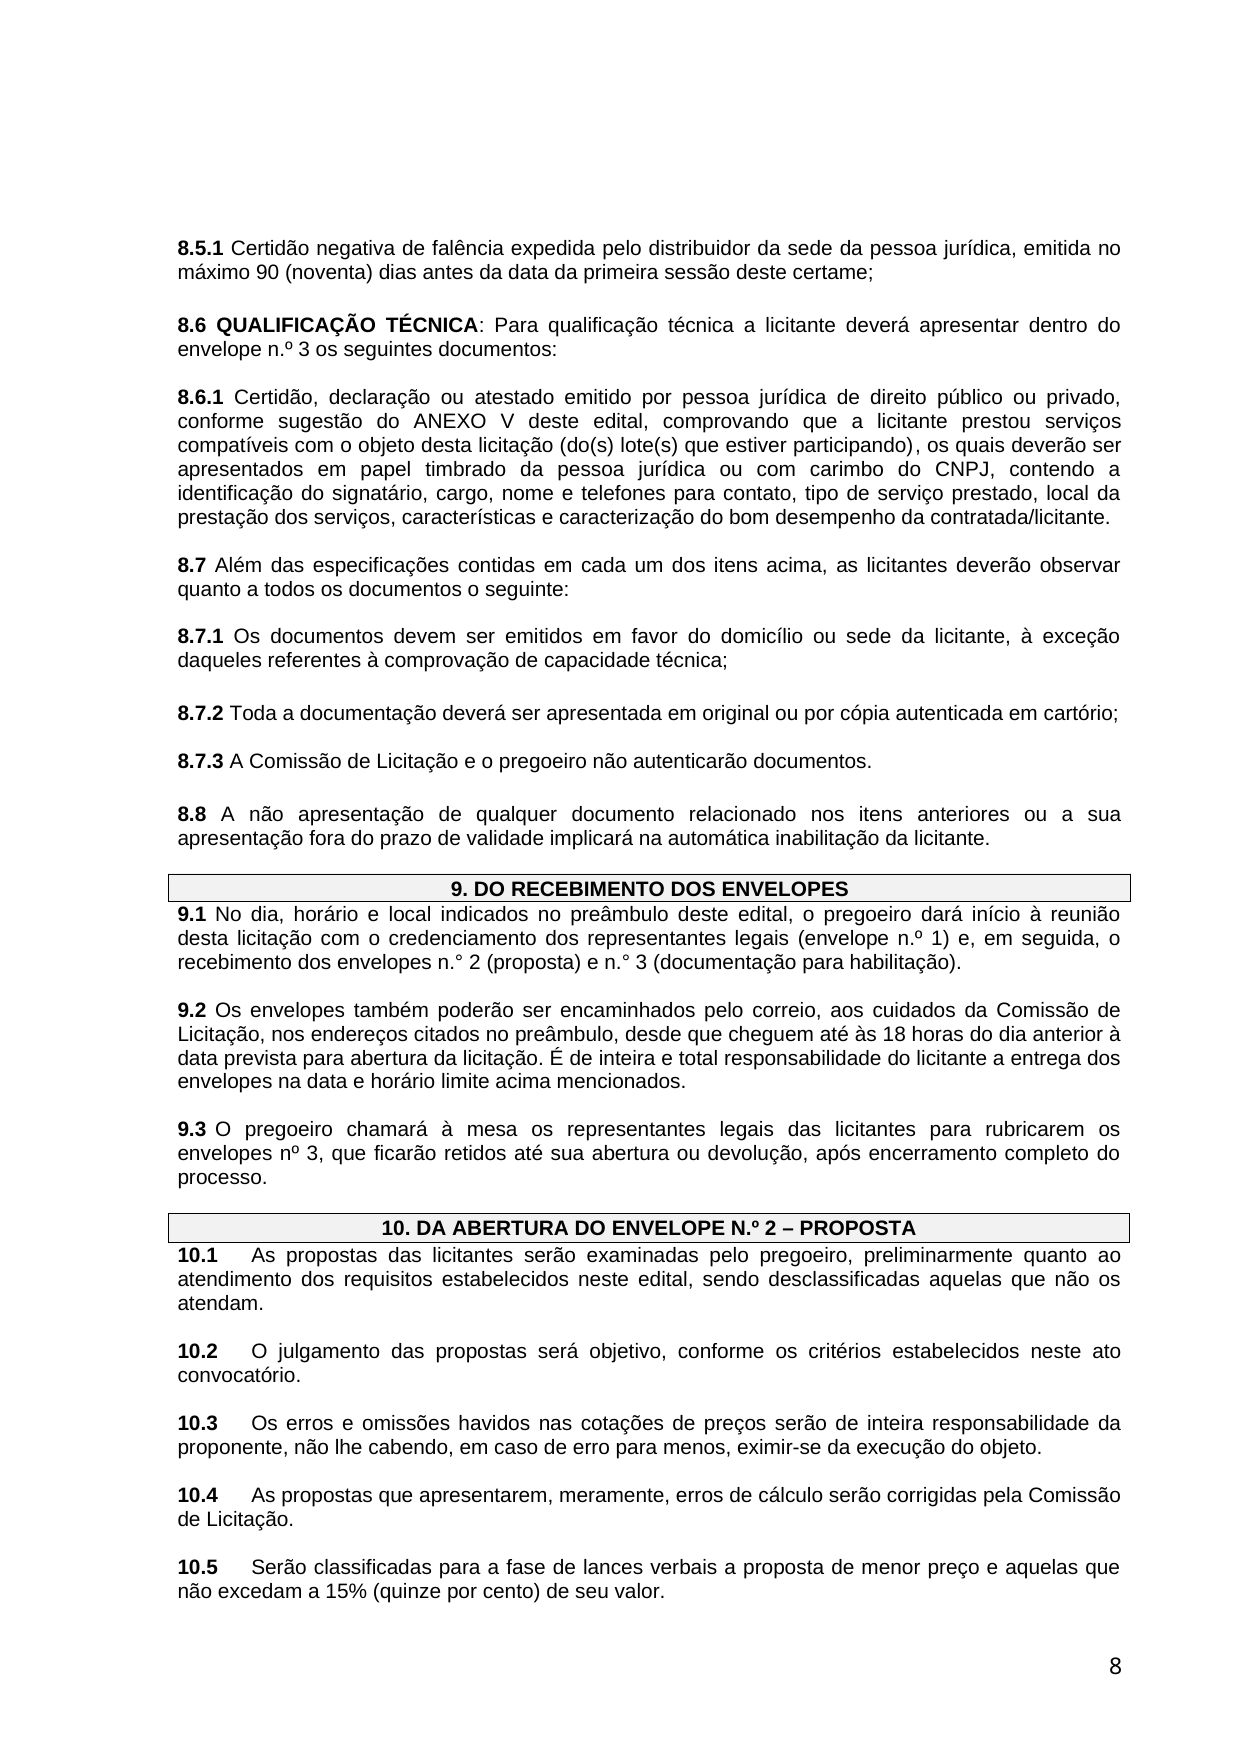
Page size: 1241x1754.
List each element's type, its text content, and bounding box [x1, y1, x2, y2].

subtitle 9. DO RECEBIMENTO DOS ENVELOPES [169, 875, 1130, 901]
list Os erros e omissões havidos nas cotações de preços serão de inteira responsabilidade da proponente, não lhe cabendo, em caso de erro para menos, eximir-se da execução do objeto. [177, 1411, 1122, 1459]
text 8.8 A não apresentação de qualquer documento relacionado nos itens anteriores ou a sua apresentação fora do prazo de validade implicará na automática inabilitação da licitante. [177, 802, 1122, 849]
subtitle 10. DA ABERTURA DO ENVELOPE N.º 2 – PROPOSTA [169, 1214, 1129, 1242]
list No dia, horário e local indicados no preâmbulo deste edital, o pregoeiro dará início à reunião desta licitação com o credenciamento dos representantes legais (envelope n.º 1) e, em seguida, o recebimento dos envelopes n.° 2 (proposta) e n.° 3 (documentação para habilitação). [177, 902, 1122, 973]
text 8.5.1 Certidão negativa de falência expedida pelo distribuidor da sede da pessoa jurídica, emitida no máximo 90 (noventa) dias antes da data da primeira sessão deste certame; [177, 236, 1122, 284]
list As propostas das licitantes serão examinadas pelo pregoeiro, preliminarmente quanto ao atendimento dos requisitos estabelecidos neste edital, sendo desclassificadas aquelas que não os atendam. [177, 1243, 1122, 1315]
text 8.6.1 Certidão, declaração ou atestado emitido por pessoa jurídica de direito público ou privado, conforme sugestão do ANEXO V deste edital, comprovando que a licitante prestou serviços compatíveis com o objeto desta licitação (do(s) lote(s) que estiver participando), os quais deverão ser apresentados em papel timbrado da pessoa jurídica ou com carimbo do CNPJ, contendo a identificação do signatário, cargo, nome e telefones para contato, tipo de serviço prestado, local da prestação dos serviços, características e caracterização do bom desempenho da contratada/licitante. [177, 385, 1122, 528]
text 8.7.1 Os documentos devem ser emitidos em favor do domicílio ou sede da licitante, à exceção daqueles referentes à comprovação de capacidade técnica; [177, 624, 1122, 672]
text 8.7.3 A Comissão de Licitação e o pregoeiro não autenticarão documentos. [177, 749, 1122, 773]
list O julgamento das propostas será objetivo, conforme os critérios estabelecidos neste ato convocatório. [177, 1339, 1122, 1387]
list O pregoeiro chamará à mesa os representantes legais das licitantes para rubricarem os envelopes nº 3, que ficarão retidos até sua abertura ou devolução, após encerramento completo do processo. [177, 1117, 1122, 1189]
list Os envelopes também poderão ser encaminhados pelo correio, aos cuidados da Comissão de Licitação, nos endereços citados no preâmbulo, desde que cheguem até às 18 horas do dia anterior à data prevista para abertura da licitação. É de inteira e total responsabilidade do licitante a entrega dos envelopes na data e horário limite acima mencionados. [177, 997, 1122, 1093]
text 8.7.2 Toda a documentação deverá ser apresentada em original ou por cópia autenticada em cartório; [177, 701, 1122, 725]
list As propostas que apresentarem, meramente, erros de cálculo serão corrigidas pela Comissão de Licitação. [177, 1483, 1122, 1531]
text 8.7 Além das especificações contidas em cada um dos itens acima, as licitantes deverão observar quanto a todos os documentos o seguinte: [177, 552, 1122, 600]
list Serão classificadas para a fase de lances verbais a proposta de menor preço e aquelas que não excedam a 15% (quinze por cento) de seu valor. [177, 1555, 1122, 1603]
text 8.6 QUALIFICAÇÃO TÉCNICA: Para qualificação técnica a licitante deverá apresentar dentro do envelope n.º 3 os seguintes documentos: [177, 313, 1122, 361]
